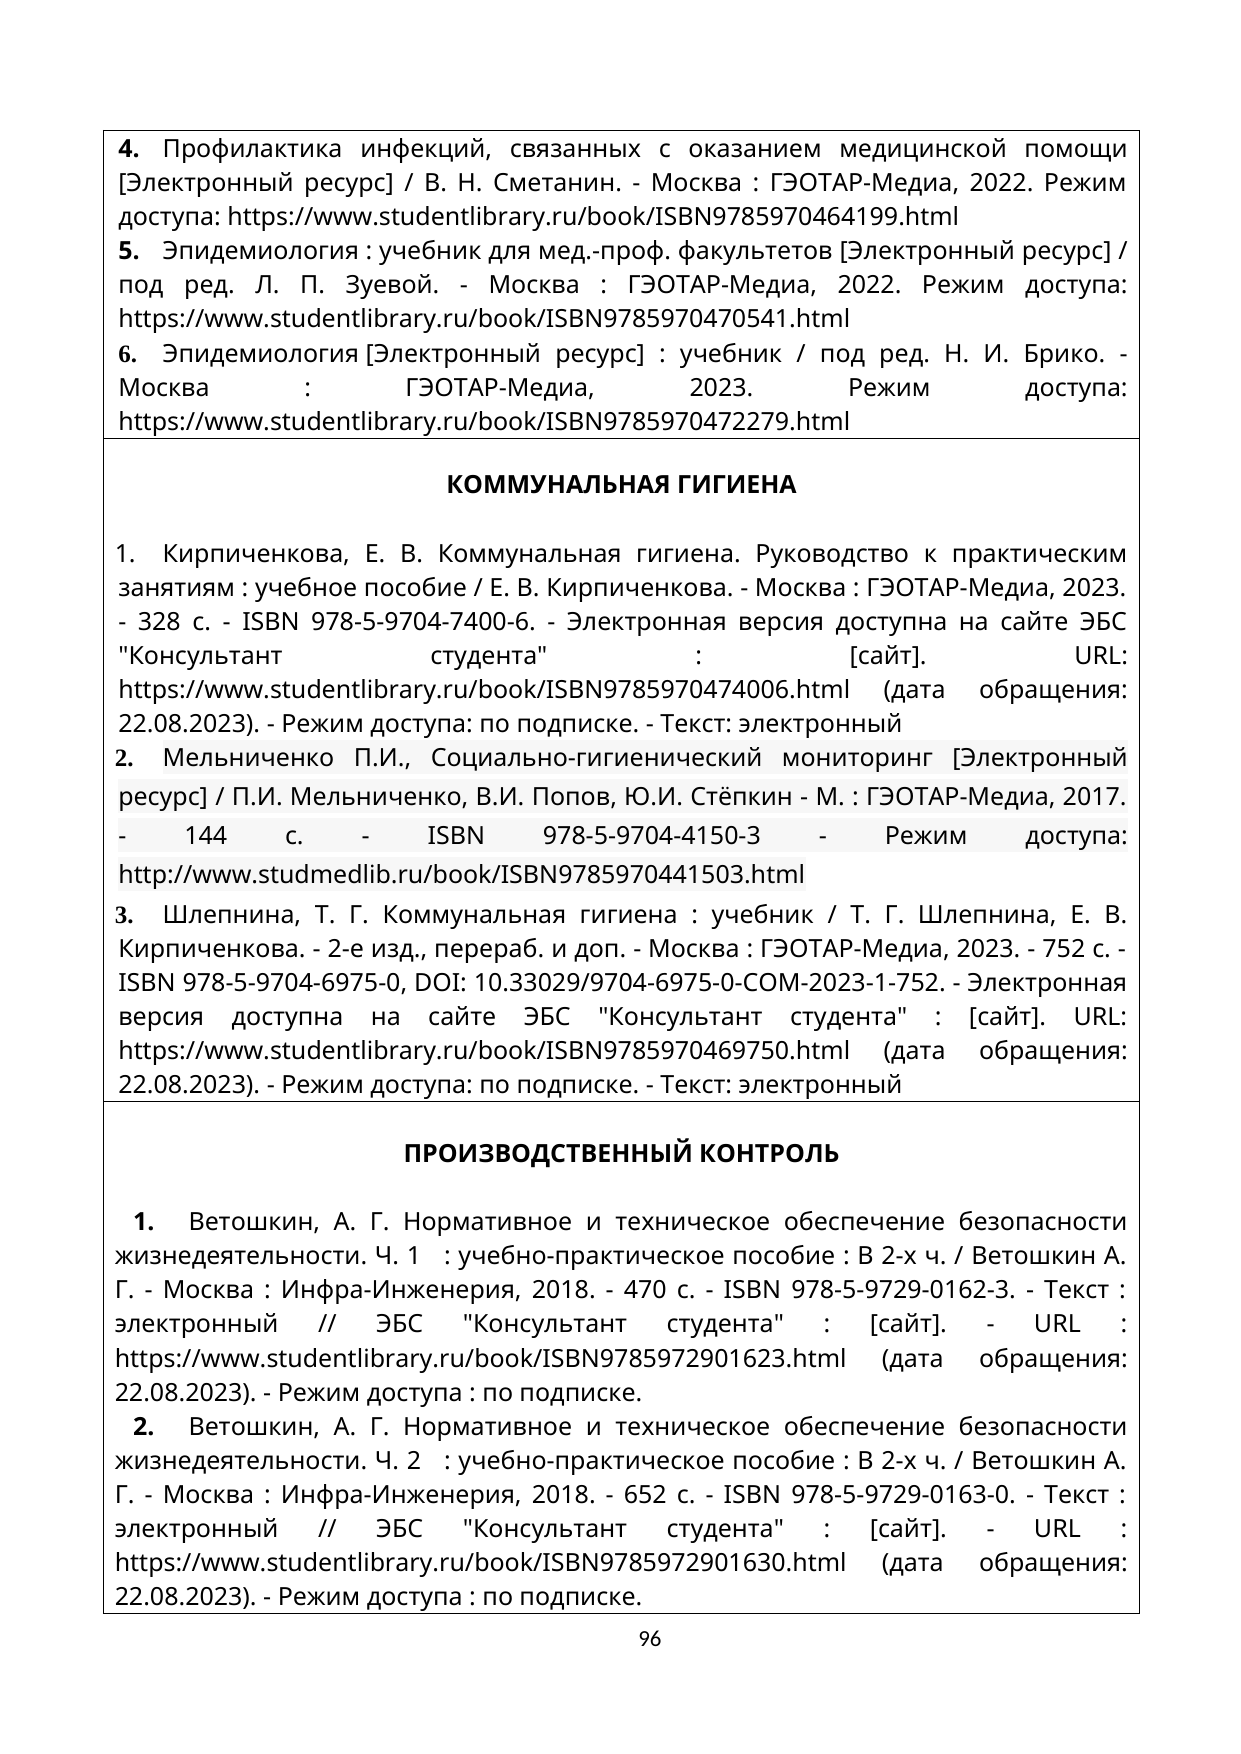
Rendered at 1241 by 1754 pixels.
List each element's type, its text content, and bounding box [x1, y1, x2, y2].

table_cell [104, 1102, 1139, 1613]
table_cell КОММУНАЛЬНАЯ ГИГИЕНА Кирпиченкова, Е. В. Коммунальная гигиена. Руководство к практическим занятиям : учебное пособие / Е. В. Кирпиченкова. - Москва : ГЭОТАР-Медиа, 2023. - 328 с. - ISBN 978-5-9704-7400-6. - Электронная версия доступна на сайте ЭБС "Консультант студента" : [сайт]. URL: https://www.studentlibrary.ru/book/ISBN9785970474006.html (дата обращения: 22.08.2023). - Режим доступа: по подписке. - Текст: электронный Мельниченко П.И., Социально-гигиенический мониторинг [Электронный ресурс] / П.И. Мельниченко, В.И. Попов, Ю.И. Стёпкин - М. : ГЭОТАР-Медиа, 2017. - 144 с. - ISBN 978-5-9704-4150-3 - Режим доступа: http://www.studmedlib.ru/book/ISBN9785970441503.html Шлепнина, Т. Г. Коммунальная гигиена : учебник / Т. Г. Шлепнина, Е. В. Кирпиченкова. - 2-е изд., перераб. и доп. - Москва : ГЭОТАР-Медиа, 2023. - 752 с. - ISBN 978-5-9704-6975-0, DOI: 10.33029/9704-6975-0-COM-2023-1-752. - Электронная версия доступна на сайте ЭБС "Консультант студента" : [сайт]. URL: https://www.studentlibrary.ru/book/ISBN9785970469750.html (дата обращения: 22.08.2023). - Режим доступа: по подписке. - Текст: электронный [104, 439, 1139, 1101]
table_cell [104, 131, 1139, 437]
